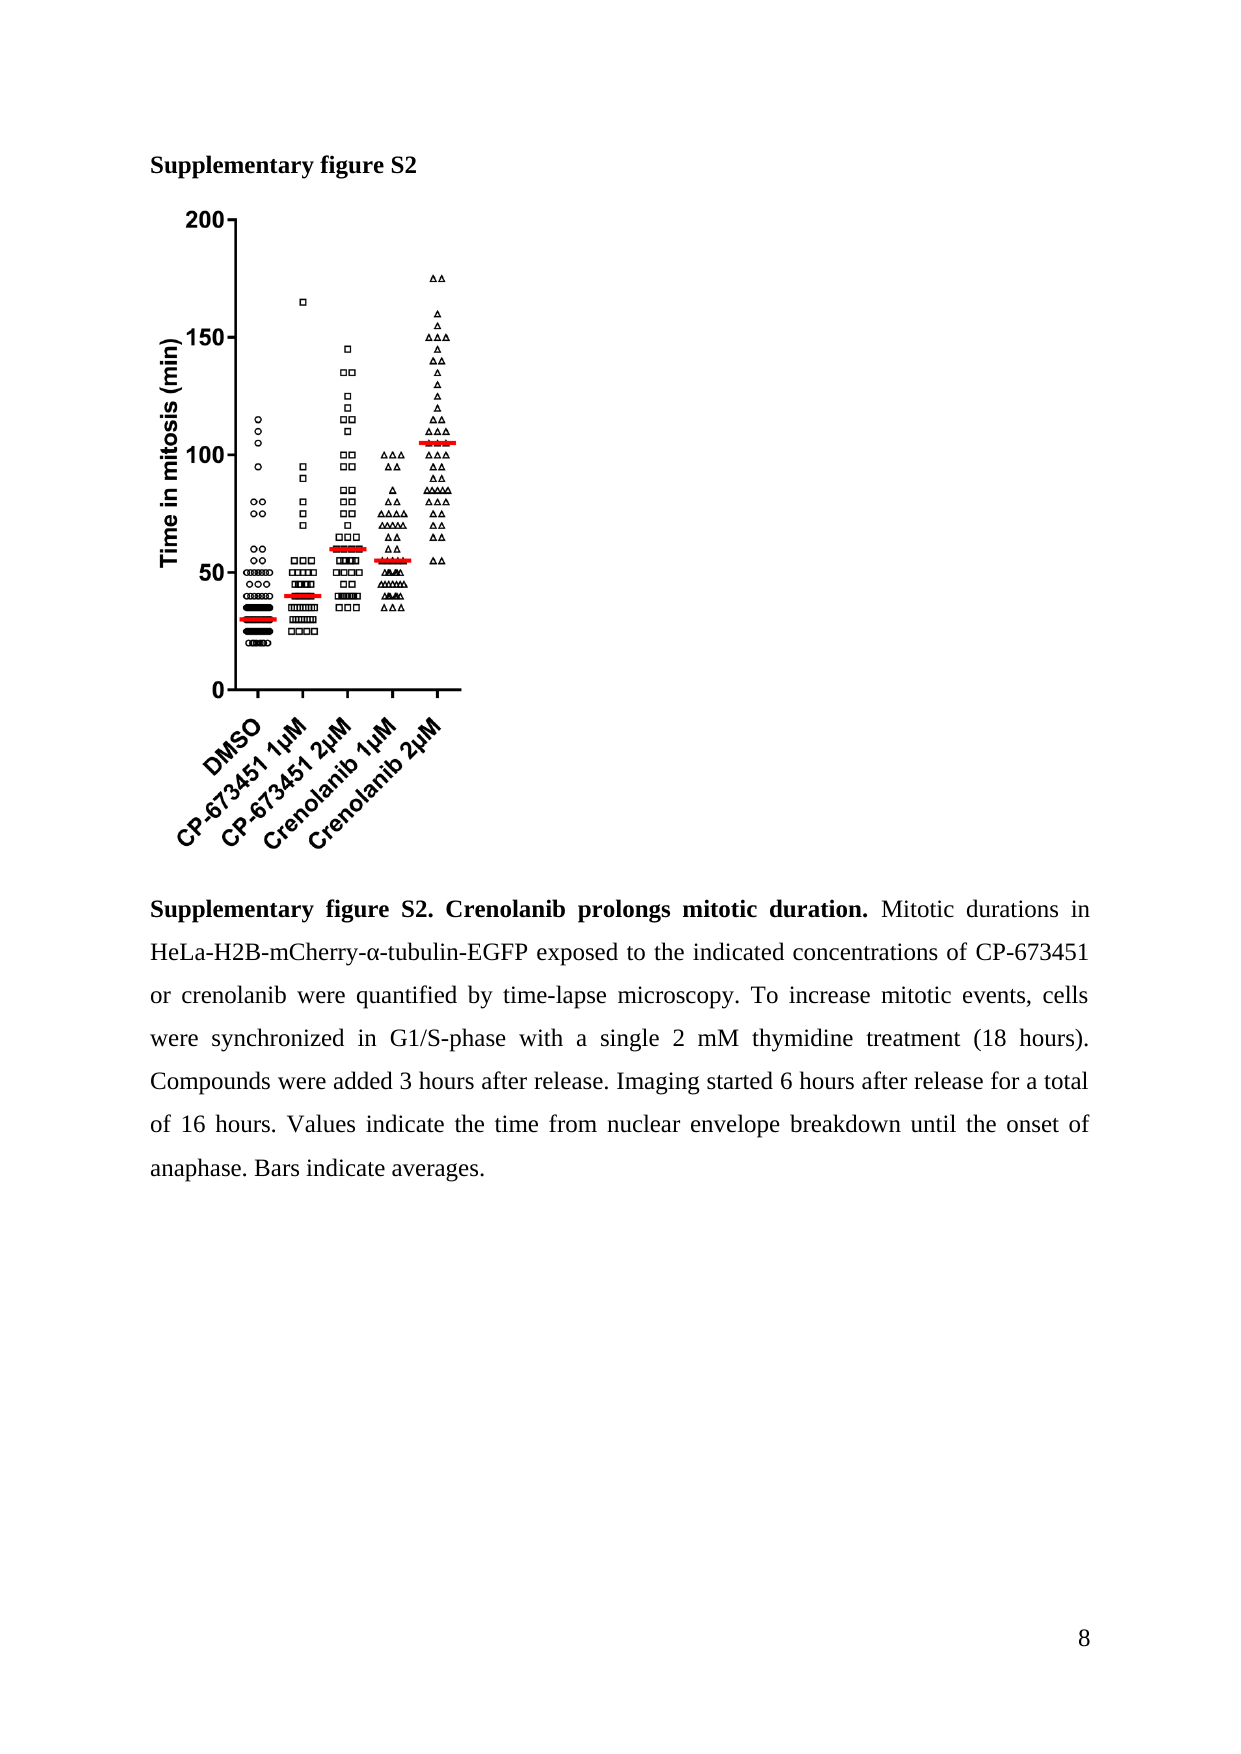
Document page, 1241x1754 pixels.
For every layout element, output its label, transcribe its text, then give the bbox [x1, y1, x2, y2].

picture [135, 178, 474, 879]
text Supplementary figure S2 [150, 150, 1090, 179]
text Supplementary figure S2. Crenolanib prolongs mitotic duration. Mitotic durations in HeLa-H2B-mCherry-α-tubulin-EGFP exposed to the indicated concentrations of CP-673451 or crenolanib were quantified by time-lapse microscopy. To increase mitotic events, cells were synchronized in G1/S-phase with a single 2 mM thymidine treatment (18 hours). Compounds were added 3 hours after release. Imaging started 6 hours after release for a total of 16 hours. Values indicate the time from nuclear envelope breakdown until the onset of anaphase. Bars indicate averages. [150, 894, 1090, 1181]
